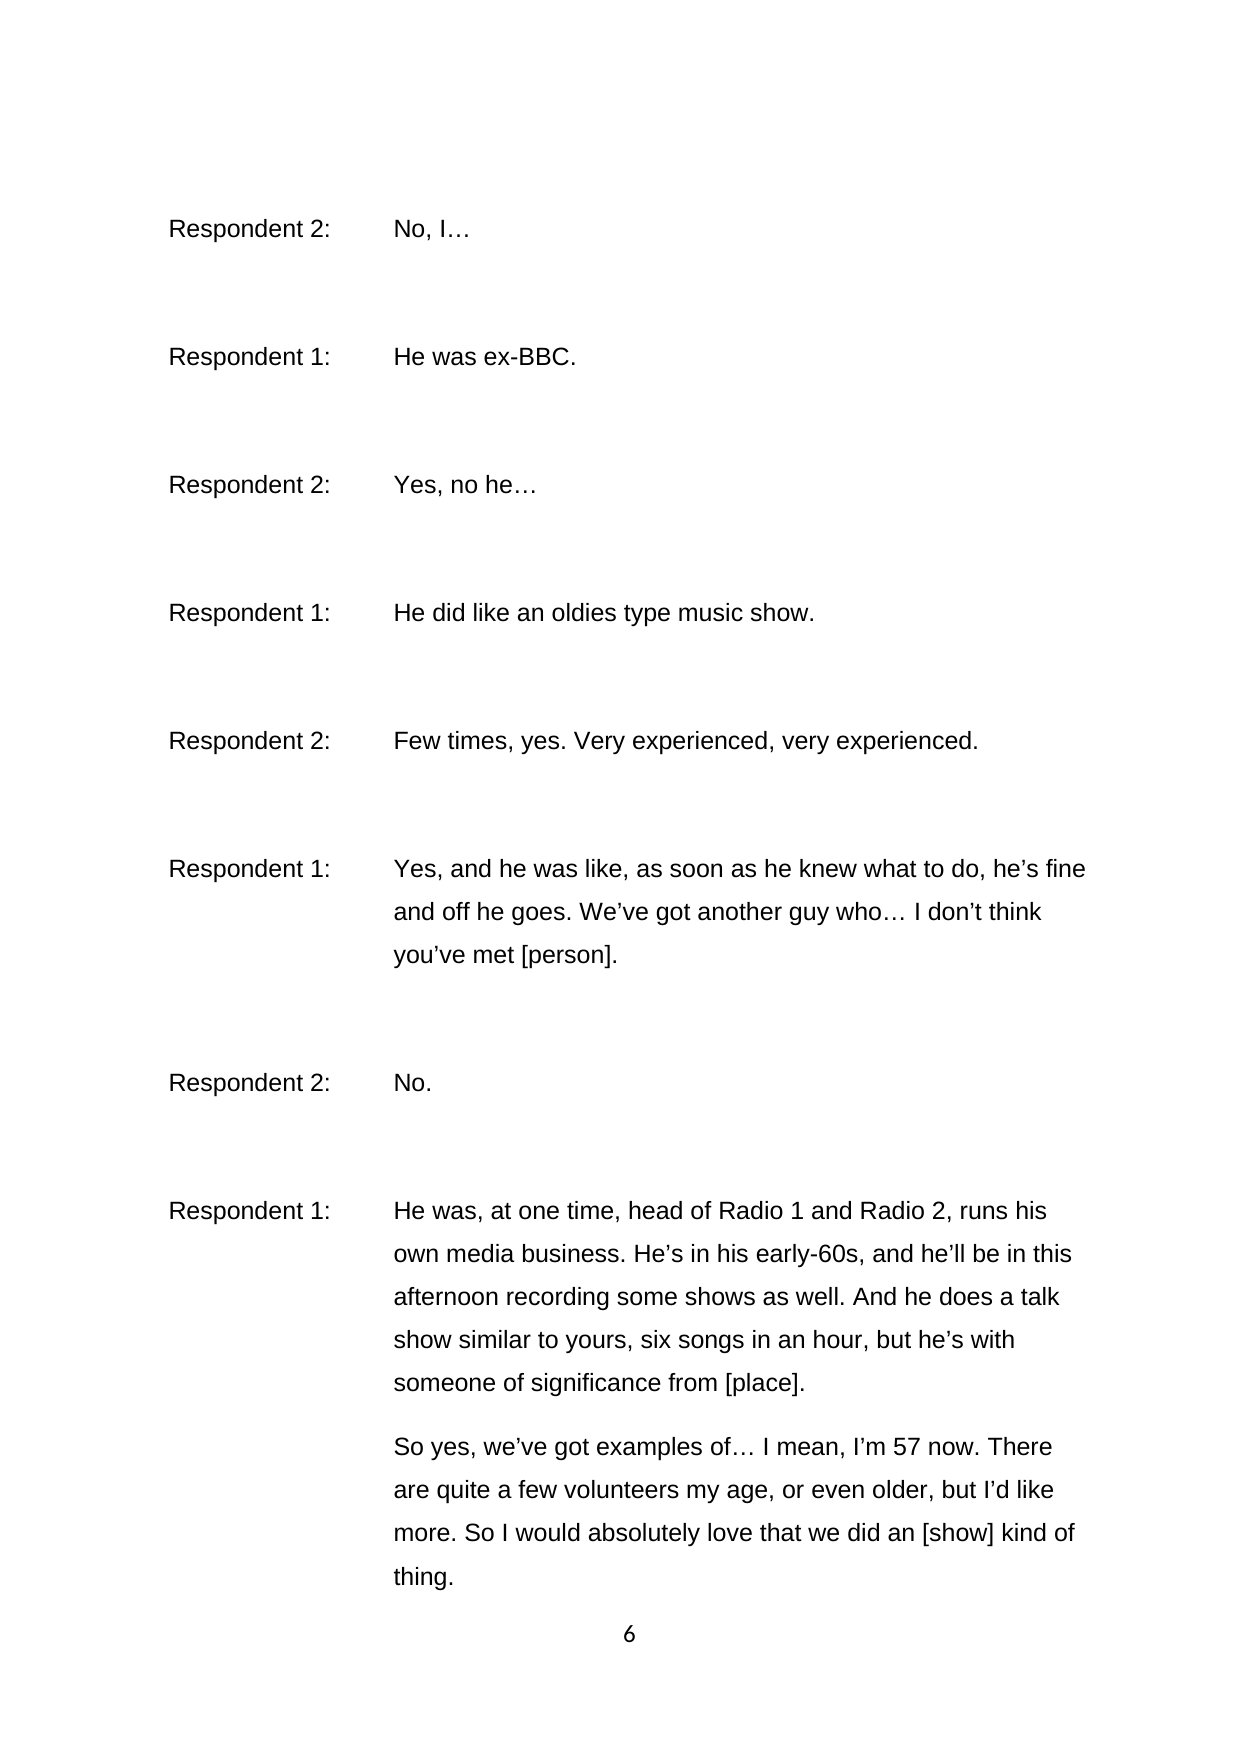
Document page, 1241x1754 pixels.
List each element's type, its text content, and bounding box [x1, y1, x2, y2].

text Respondent 1: He was, at one time, head of Radio 1 and Radio 2, runs his own media business. He’s in his early-60s, and he’ll be in this afternoon recording some shows as well. And he does a talk show similar to yours, six songs in an hour, but he’s with someone of significance from [place]. [168, 1196, 1090, 1397]
text Respondent 2: No. [168, 1068, 1090, 1096]
text Respondent 2: Yes, no he… [168, 470, 1090, 498]
text Respondent 2: Few times, yes. Very experienced, very experienced. [168, 726, 1090, 754]
text Respondent 1: Yes, and he was like, as soon as he knew what to do, he’s fine and off he goes. We’ve got another guy who… I don’t think you’ve met [person]. [168, 853, 1090, 968]
text Respondent 1: He was ex-BBC. [168, 342, 1090, 371]
text So yes, we’ve got examples of… I mean, I’m 57 now. There are quite a few volunteers my age, or even older, but I’d like more. So I would absolutely love that we did an [show] kind of thing. [393, 1432, 1090, 1590]
text Respondent 1: He did like an oldies type music show. [168, 598, 1090, 626]
text Respondent 2: No, I… [168, 214, 1090, 243]
